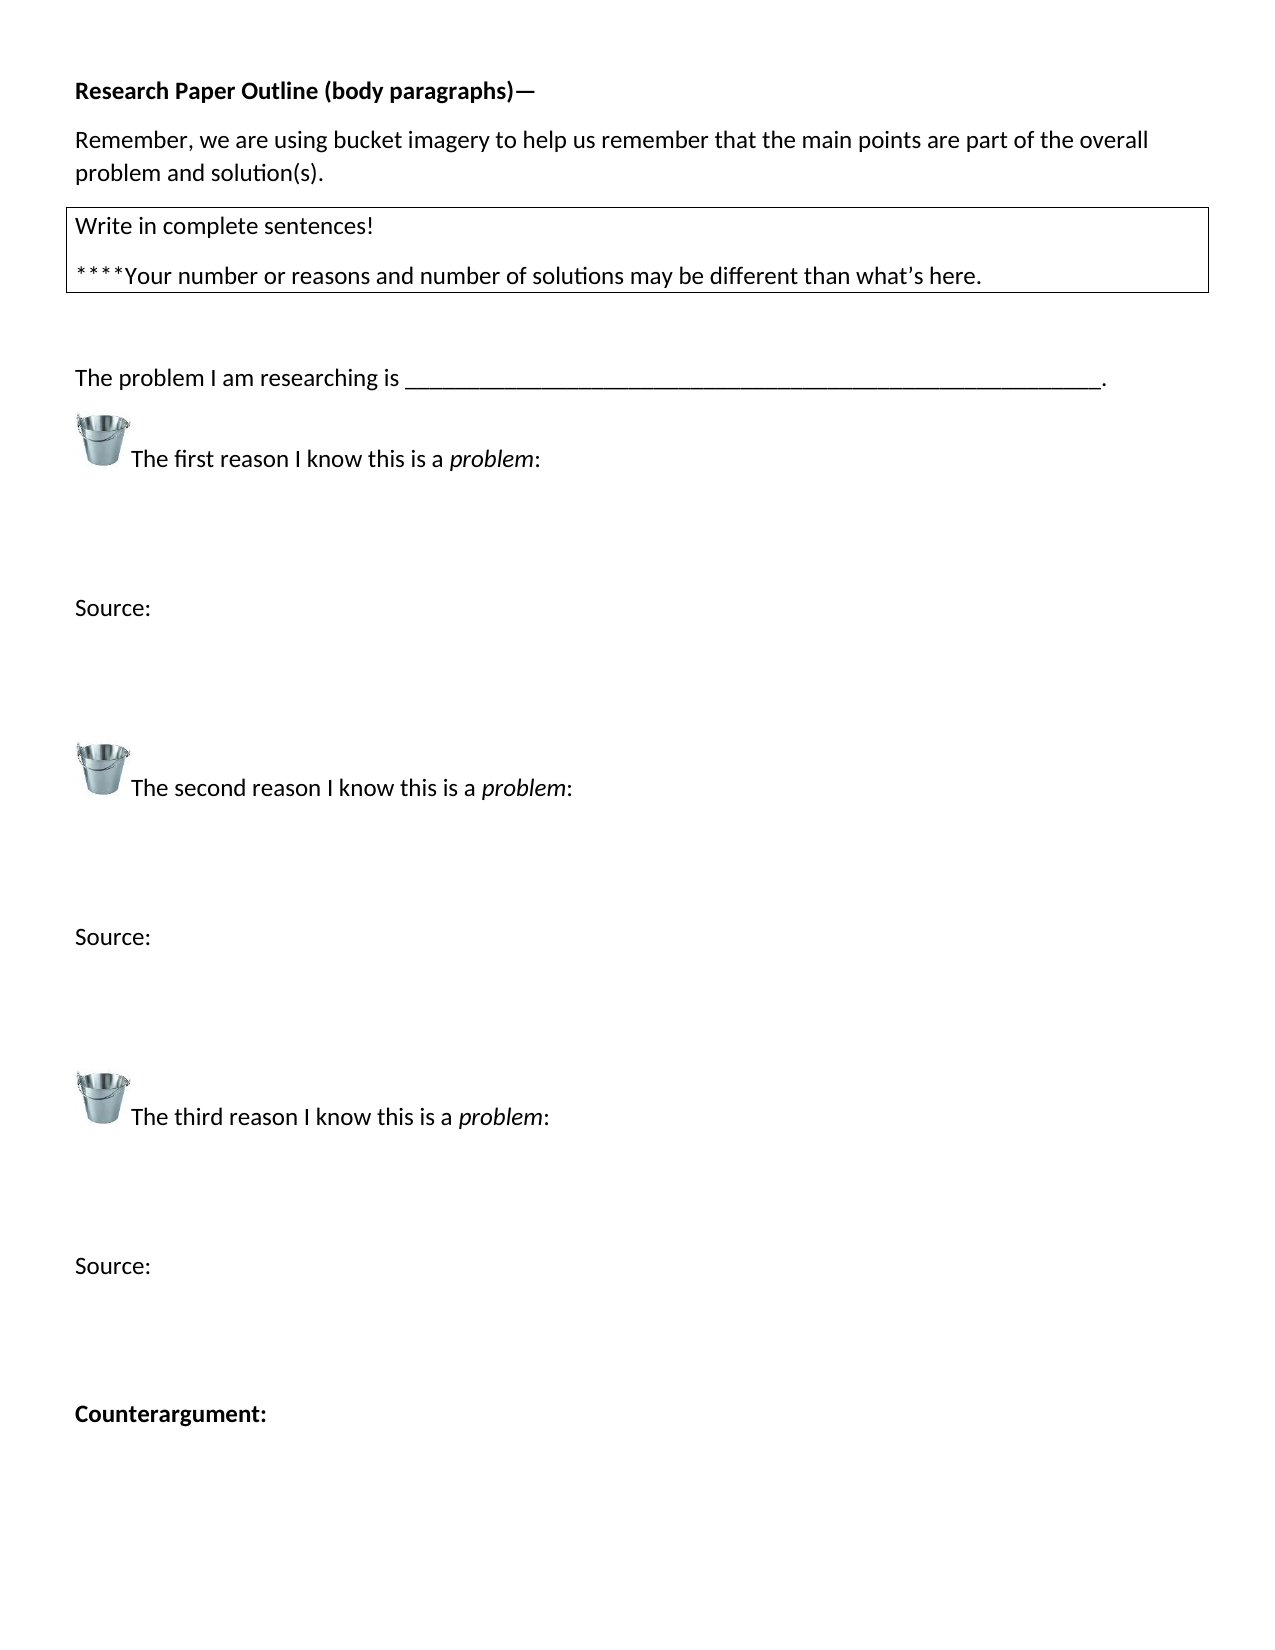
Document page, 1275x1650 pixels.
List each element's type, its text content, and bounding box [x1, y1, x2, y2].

text ****Your number or reasons and number of solutions may be different than what’s here. [67, 257, 1208, 292]
text The second reason I know this is a problem: [75, 741, 1200, 803]
text Source: [75, 592, 1200, 622]
text The first reason I know this is a problem: [75, 412, 1200, 474]
picture [75, 411, 131, 468]
text Research Paper Outline (body paragraphs)— [75, 75, 1200, 106]
picture [75, 1069, 131, 1126]
text The third reason I know this is a problem: [75, 1069, 1200, 1132]
text Write in complete sentences! [67, 208, 1208, 241]
picture [75, 740, 131, 797]
text The problem I am researching is ________________________________________________________. [75, 362, 1200, 393]
text Source: [75, 1250, 1200, 1280]
text Source: [75, 921, 1200, 951]
text Remember, we are using bucket imagery to help us remember that the main points are part of the overall problem and solution(s). [75, 124, 1200, 188]
text Counterargument: [75, 1398, 1200, 1429]
